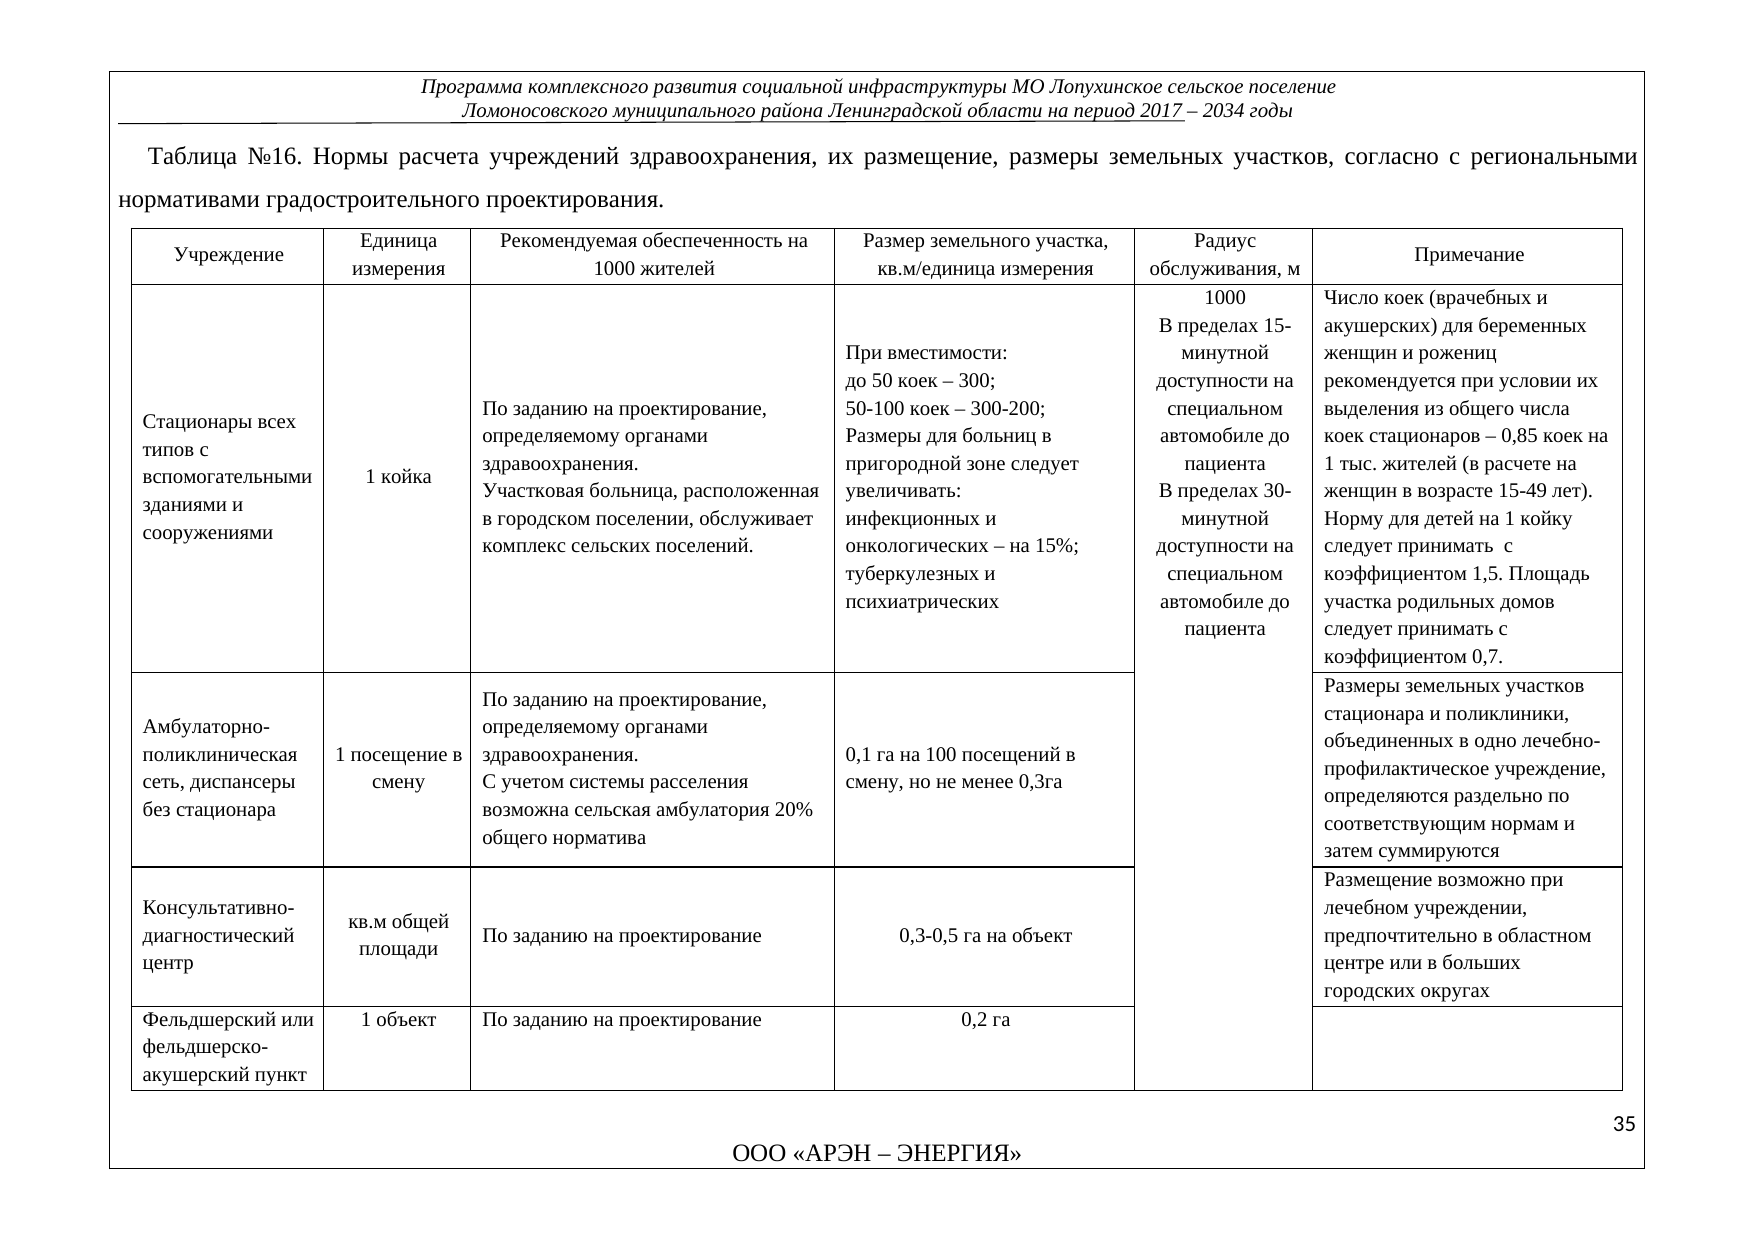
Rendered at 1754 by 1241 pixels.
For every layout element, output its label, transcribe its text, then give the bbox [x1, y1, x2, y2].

table_cell [1313, 1007, 1622, 1090]
table_cell 1000 В пределах 15-минутной доступности на специальном автомобиле до пациента В пределах 30-минутной доступности на специальном автомобиле до пациента [1135, 285, 1312, 1090]
table_header Учреждение [132, 229, 323, 284]
table_cell Консультативно-диагностический центр [132, 868, 323, 1006]
text Таблица №16. Нормы расчета учреждений здравоохранения, их размещение, размеры земельных участков, согласно с региональными нормативами градостроительного проектирования. [118, 141, 1639, 213]
table_cell кв.м общей площади [324, 868, 470, 1006]
table_cell По заданию на проектирование, определяемому органами здравоохранения. Участковая больница, расположенная в городском поселении, обслуживает комплекс сельских поселений. [471, 285, 834, 672]
table_cell Число коек (врачебных и акушерских) для беременных женщин и рожениц рекомендуется при условии их выделения из общего числа коек стационаров – 0,85 коек на 1 тыс. жителей (в расчете на женщин в возрасте 15-49 лет). Норму для детей на 1 койку следует принимать с коэффициентом 1,5. Площадь участка родильных домов следует принимать с коэффициентом 0,7. [1313, 285, 1622, 672]
table_cell 0,1 га на 100 посещений в смену, но не менее 0,3га [835, 673, 1134, 866]
table_cell Стационары всех типов с вспомогательными зданиями и сооружениями [132, 285, 323, 672]
table_header Рекомендуемая обеспеченность на 1000 жителей [471, 229, 834, 284]
table_header Размер земельного участка, кв.м/единица измерения [835, 229, 1134, 284]
table_cell 1 посещение в смену [324, 673, 470, 866]
table_cell По заданию на проектирование, определяемому органами здравоохранения. С учетом системы расселения возможна сельская амбулатория 20% общего норматива [471, 673, 834, 866]
table_cell При вместимости: до 50 коек – 300; 50-100 коек – 300-200; Размеры для больниц в пригородной зоне следует увеличивать: инфекционных и онкологических – на 15%; туберкулезных и психиатрических [835, 285, 1134, 672]
table_cell 1 койка [324, 285, 470, 672]
table_cell По заданию на проектирование [471, 868, 834, 1006]
table_header Единица измерения [324, 229, 470, 284]
table_header Примечание [1313, 229, 1622, 284]
table_cell Размеры земельных участков стационара и поликлиники, объединенных в одно лечебно-профилактическое учреждение, определяются раздельно по соответствующим нормам и затем суммируются [1313, 673, 1622, 866]
table_cell Размещение возможно при лечебном учреждении, предпочтительно в областном центре или в больших городских округах [1313, 868, 1622, 1006]
table_cell 1 объект [324, 1007, 470, 1090]
table_cell 0,2 га [835, 1007, 1134, 1090]
table_header Радиус обслуживания, м [1135, 229, 1312, 284]
table_cell Фельдшерский или фельдшерско-акушерский пункт [132, 1007, 323, 1090]
table_cell По заданию на проектирование [471, 1007, 834, 1090]
table_cell Амбулаторно-поликлиническая сеть, диспансеры без стационара [132, 673, 323, 866]
table_cell 0,3-0,5 га на объект [835, 868, 1134, 1006]
